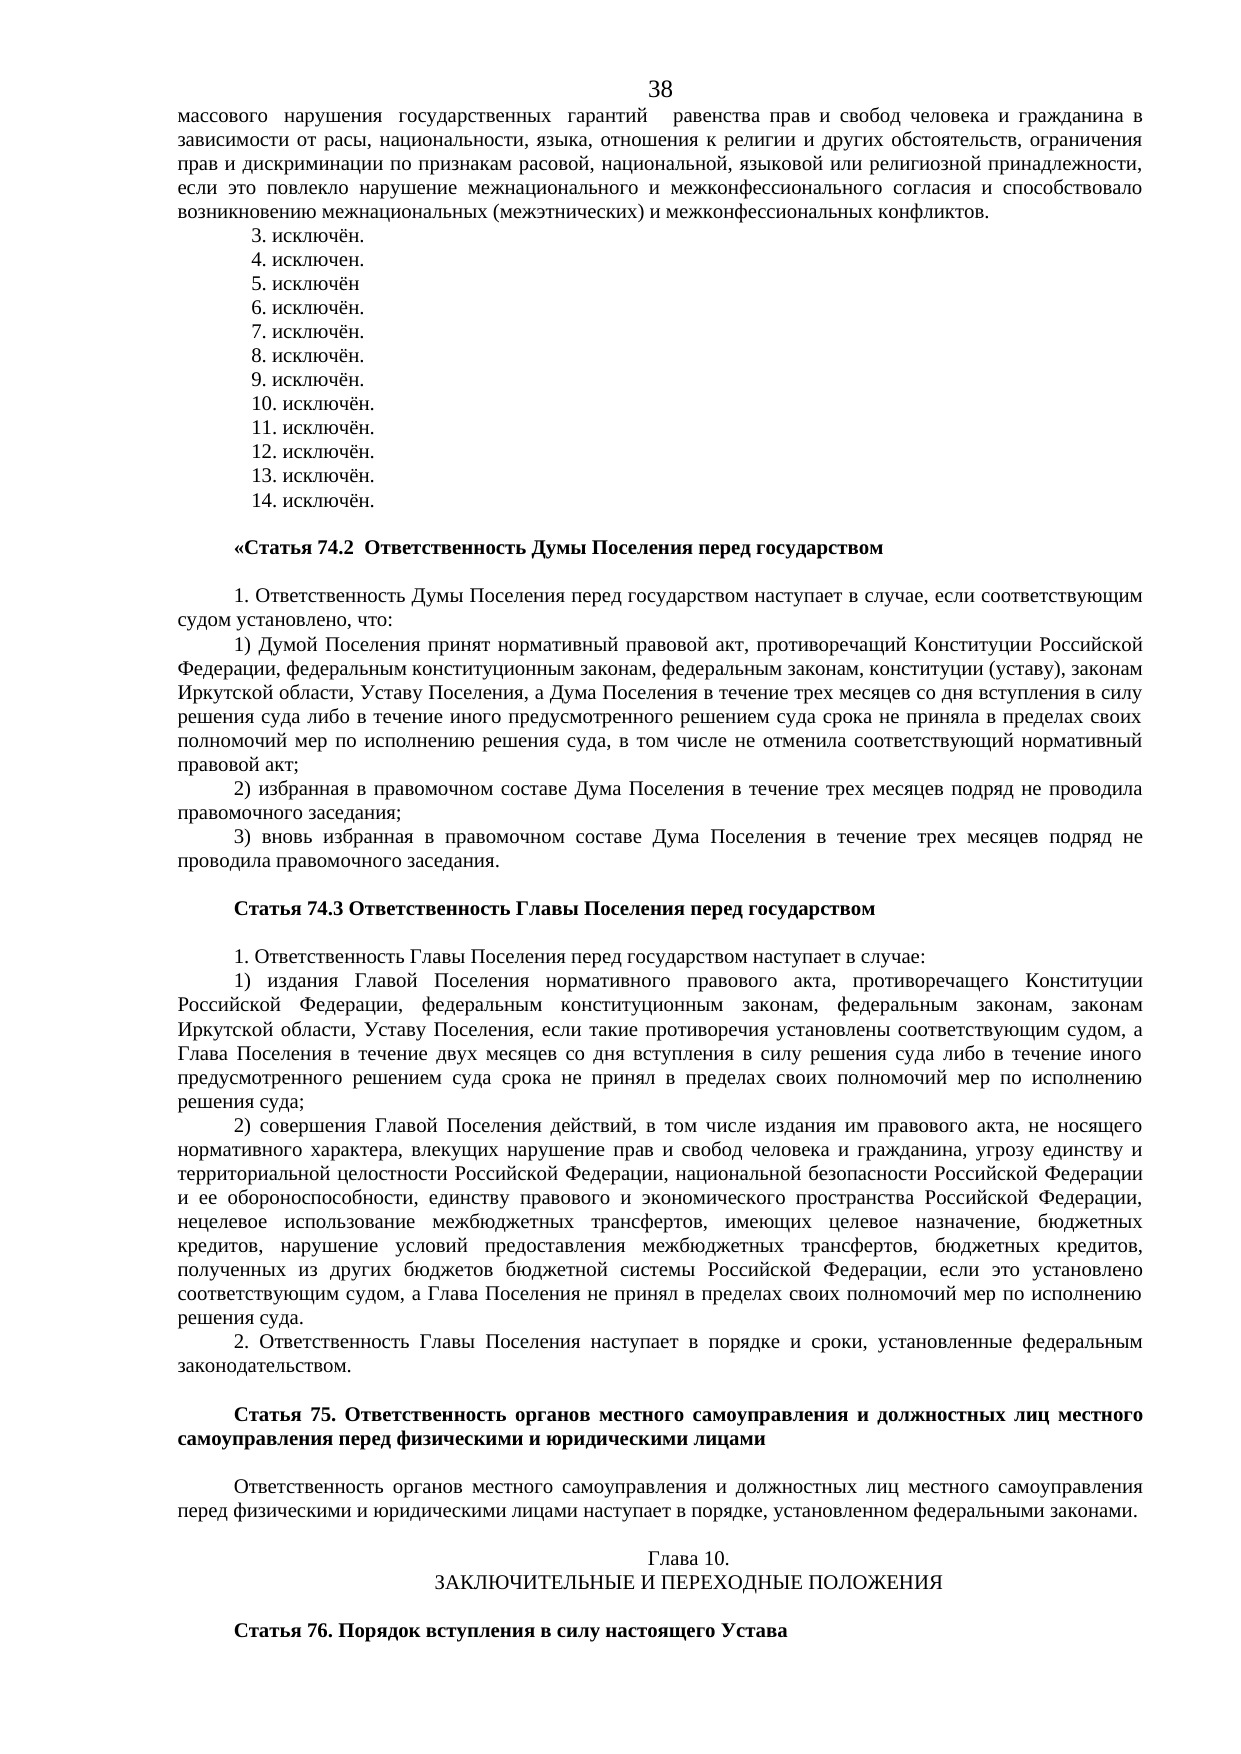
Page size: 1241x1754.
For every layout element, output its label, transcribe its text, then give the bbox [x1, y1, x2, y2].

text 1. Ответственность Думы Поселения перед государством наступает в случае, если соответствующим судом установлено, что: [177, 583, 1144, 631]
text 14. исключён. [177, 487, 1144, 512]
text Глава 10. [177, 1546, 1144, 1570]
text ЗАКЛЮЧИТЕЛЬНЫЕ И ПЕРЕХОДНЫЕ ПОЛОЖЕНИЯ [177, 1570, 1144, 1594]
text Ответственность органов местного самоуправления и должностных лиц местного самоуправления перед физическими и юридическими лицами наступает в порядке, установленном федеральными законами. [177, 1474, 1144, 1522]
text 5. исключён [177, 271, 1144, 295]
text Статья 76. Порядок вступления в силу настоящего Устава [177, 1618, 1144, 1642]
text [177, 102, 1144, 223]
text 1) Думой Поселения принят нормативный правовой акт, противоречащий Конституции Российской Федерации, федеральным конституционным законам, федеральным законам, конституции (уставу), законам Иркутской области, Уставу Поселения, а Дума Поселения в течение трех месяцев со дня вступления в силу решения суда либо в течение иного предусмотренного решением суда срока не приняла в пределах своих полномочий мер по исполнению решения суда, в том числе не отменила соответствующий нормативный правовой акт; [177, 631, 1144, 776]
text Статья 74.3 Ответственность Главы Поселения перед государством [177, 896, 1144, 920]
text 10. исключён. [177, 391, 1144, 415]
text 9. исключён. [177, 367, 1144, 391]
text 7. исключён. [177, 319, 1144, 343]
text 12. исключён. [177, 439, 1144, 463]
text 1) издания Главой Поселения нормативного правового акта, противоречащего Конституции Российской Федерации, федеральным конституционным законам, федеральным законам, законам Иркутской области, Уставу Поселения, если такие противоречия установлены соответствующим судом, а Глава Поселения в течение двух месяцев со дня вступления в силу решения суда либо в течение иного предусмотренного решением суда срока не принял в пределах своих полномочий мер по исполнению решения суда; [177, 968, 1144, 1113]
text Статья 75. Ответственность органов местного самоуправления и должностных лиц местного самоуправления перед физическими и юридическими лицами [177, 1401, 1144, 1449]
text 8. исключён. [177, 343, 1144, 367]
text «Статья 74.2 Ответственность Думы Поселения перед государством [177, 535, 1144, 559]
text 3) вновь избранная в правомочном составе Дума Поселения в течение трех месяцев подряд не проводила правомочного заседания. [177, 824, 1144, 872]
text 3. исключён. [177, 223, 1144, 247]
text 4. исключен. [177, 247, 1144, 271]
text 2. Ответственность Главы Поселения наступает в порядке и сроки, установленные федеральным законодательством. [177, 1329, 1144, 1377]
text 1. Ответственность Главы Поселения перед государством наступает в случае: [177, 944, 1144, 968]
text 6. исключён. [177, 295, 1144, 319]
text 13. исключён. [177, 463, 1144, 487]
text 11. исключён. [177, 415, 1144, 439]
text 2) избранная в правомочном составе Дума Поселения в течение трех месяцев подряд не проводила правомочного заседания; [177, 776, 1144, 824]
text 2) совершения Главой Поселения действий, в том числе издания им правового акта, не носящего нормативного характера, влекущих нарушение прав и свобод человека и гражданина, угрозу единству и территориальной целостности Российской Федерации, национальной безопасности Российской Федерации и ее обороноспособности, единству правового и экономического пространства Российской Федерации, нецелевое использование межбюджетных трансфертов, имеющих целевое назначение, бюджетных кредитов, нарушение условий предоставления межбюджетных трансфертов, бюджетных кредитов, полученных из других бюджетов бюджетной системы Российской Федерации, если это установлено соответствующим судом, а Глава Поселения не принял в пределах своих полномочий мер по исполнению решения суда. [177, 1113, 1144, 1329]
